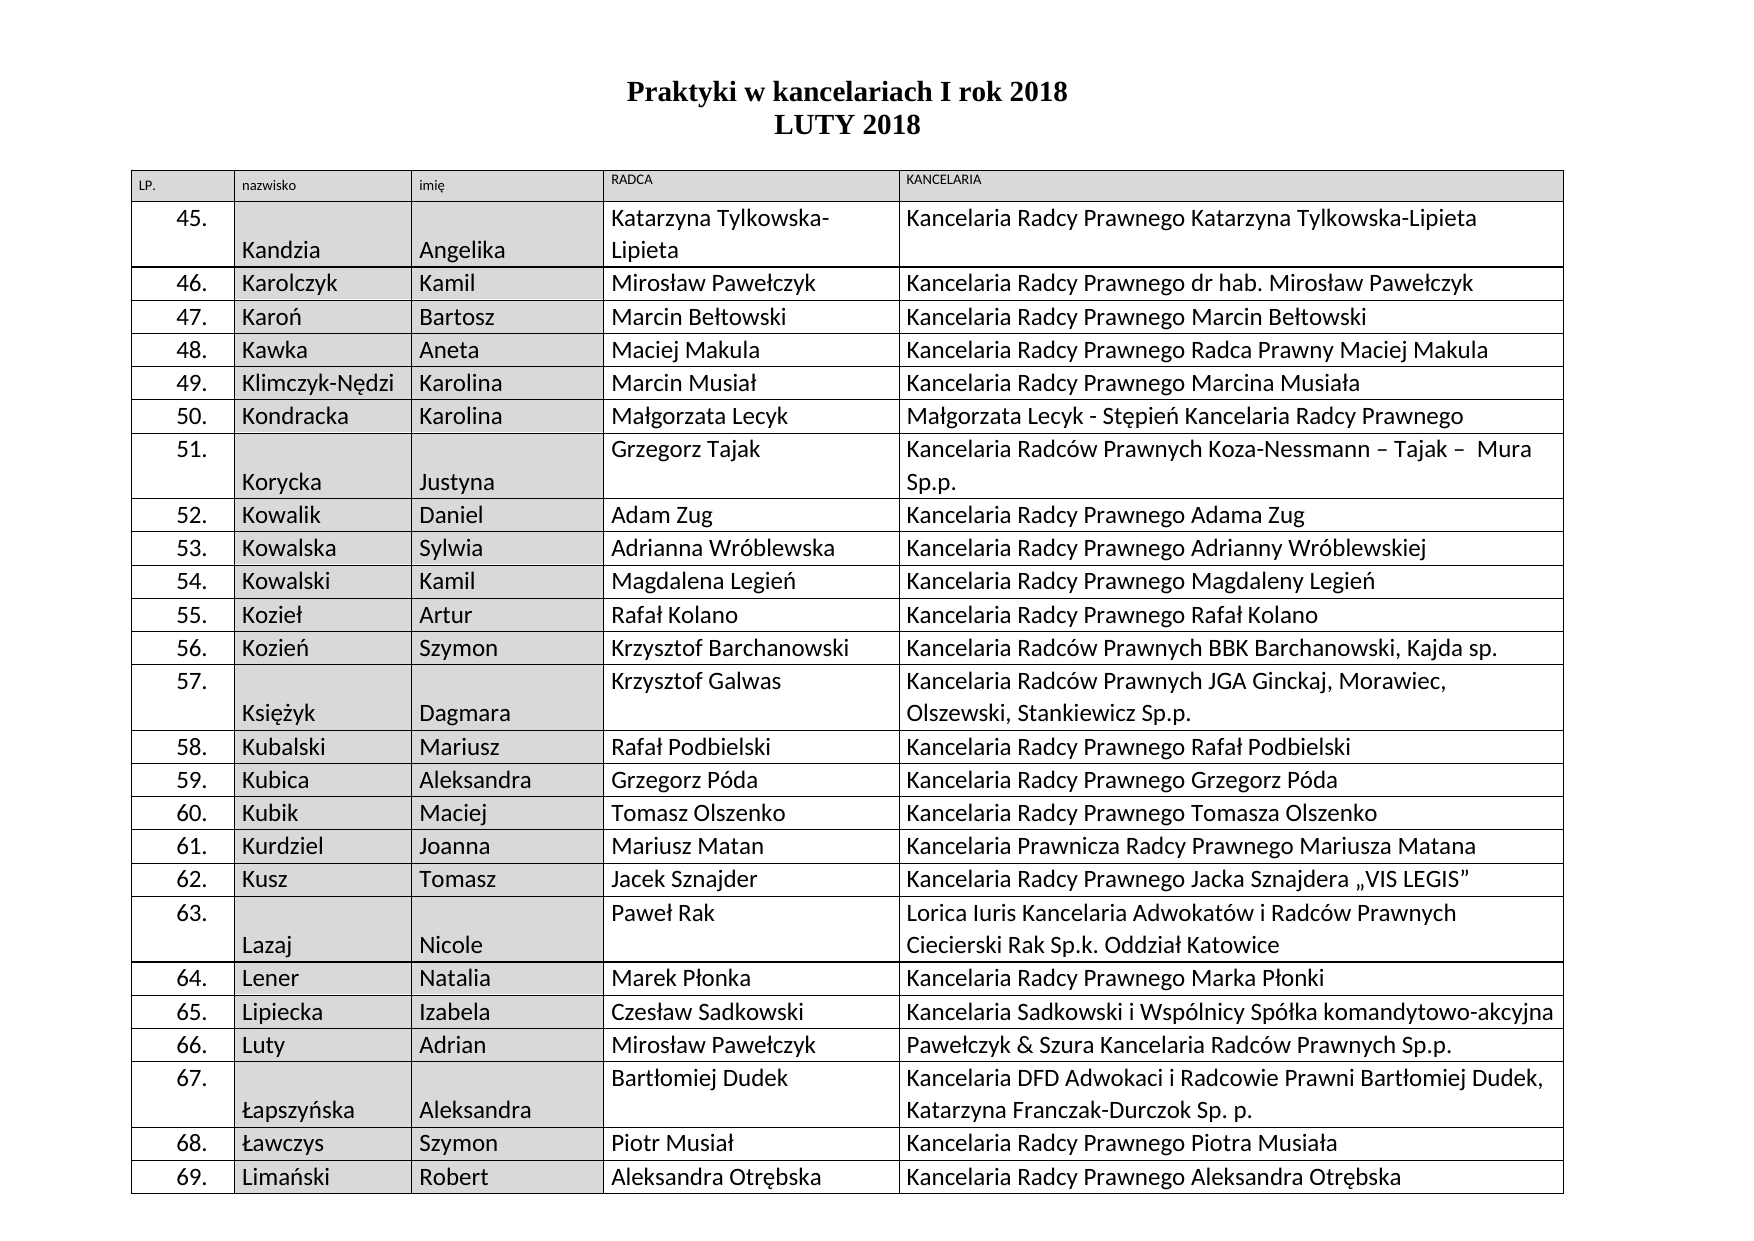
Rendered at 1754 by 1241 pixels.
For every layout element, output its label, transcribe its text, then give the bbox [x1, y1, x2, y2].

table_cell Karolina [412, 400, 603, 432]
table_header nazwisko [235, 171, 411, 201]
table_cell Kancelaria Radcy Prawnego Marcin Bełtowski [900, 301, 1563, 333]
table_cell Lener [235, 963, 411, 994]
table_cell Czesław Sadkowski [604, 996, 899, 1028]
table_cell Angelika [412, 202, 603, 266]
table_cell Tomasz Olszenko [604, 797, 899, 829]
table_cell Łapszyńska [235, 1062, 411, 1127]
table_cell Księżyk [235, 665, 411, 730]
table_cell Lipiecka [235, 996, 411, 1028]
table_cell Kancelaria Radcy Prawnego Marka Płonki [900, 963, 1563, 994]
table_cell Kubik [235, 797, 411, 829]
table_cell Grzegorz Tajak [604, 434, 899, 498]
table_cell Rafał Kolano [604, 599, 899, 631]
table_cell Kancelaria Radcy Prawnego Jacka Sznajdera „VIS LEGIS” [900, 864, 1563, 896]
table_cell Szymon [412, 1128, 603, 1160]
table_cell Dagmara [412, 665, 603, 730]
table_cell [132, 632, 234, 664]
table_cell [132, 566, 234, 598]
table_cell Natalia [412, 963, 603, 994]
table_cell [132, 400, 234, 432]
table_cell Kamil [412, 268, 603, 299]
table_cell Aleksandra Otrębska [604, 1161, 899, 1193]
table_cell Ławczys [235, 1128, 411, 1160]
table_cell Kancelaria Radcy Prawnego Magdaleny Legień [900, 566, 1563, 598]
table_cell [132, 1161, 234, 1193]
table_cell Aneta [412, 334, 603, 366]
table_cell [132, 268, 234, 299]
table_cell Izabela [412, 996, 603, 1028]
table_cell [900, 1161, 1563, 1193]
table_cell Kancelaria Radcy Prawnego dr hab. Mirosław Pawełczyk [900, 268, 1563, 299]
table_cell Katarzyna Tylkowska-Lipieta [604, 202, 899, 266]
table_cell Szymon [412, 632, 603, 664]
table_header LP. [132, 171, 234, 201]
table_cell Karoń [235, 301, 411, 333]
table_cell [132, 764, 234, 796]
table_cell Kozieł [235, 599, 411, 631]
table_cell Kawka [235, 334, 411, 366]
table_cell Kancelaria Prawnicza Radcy Prawnego Mariusza Matana [900, 830, 1563, 863]
table_cell Korycka [235, 434, 411, 498]
table_cell Karolczyk [235, 268, 411, 299]
table_cell Tomasz [412, 864, 603, 896]
table_cell Kubalski [235, 731, 411, 763]
table_cell Kancelaria Radcy Prawnego Grzegorz Póda [900, 764, 1563, 796]
table_cell Justyna [412, 434, 603, 498]
table_cell Krzysztof Galwas [604, 665, 899, 730]
table_cell Lazaj [235, 897, 411, 961]
table_cell Adrian [412, 1029, 603, 1061]
table_cell Artur [412, 599, 603, 631]
table_cell Maciej Makula [604, 334, 899, 366]
table_cell Kancelaria Radcy Prawnego Piotra Musiała [900, 1128, 1563, 1160]
table_cell Kamil [412, 566, 603, 598]
table_cell Sylwia [412, 532, 603, 564]
table_cell Kancelaria Radców Prawnych BBK Barchanowski, Kajda sp. [900, 632, 1563, 664]
table_cell Kancelaria Radcy Prawnego Tomasza Olszenko [900, 797, 1563, 829]
table_cell Mariusz [412, 731, 603, 763]
table_cell Magdalena Legień [604, 566, 899, 598]
table_cell Bartłomiej Dudek [604, 1062, 899, 1127]
table_cell Kandzia [235, 202, 411, 266]
table_cell Pawełczyk & Szura Kancelaria Radców Prawnych Sp.p. [900, 1029, 1563, 1061]
table_cell Kubica [235, 764, 411, 796]
table_cell Aleksandra [412, 1062, 603, 1127]
table_cell Nicole [412, 897, 603, 961]
table_cell [132, 1128, 234, 1160]
table_cell [132, 202, 234, 266]
table_cell Karolina [412, 367, 603, 399]
table_cell Robert [412, 1161, 603, 1193]
table_cell Kurdziel [235, 830, 411, 863]
table_cell [132, 301, 234, 333]
table_cell Kancelaria Radcy Prawnego Rafał Kolano [900, 599, 1563, 631]
table_cell Joanna [412, 830, 603, 863]
table_cell Krzysztof Barchanowski [604, 632, 899, 664]
table_cell Mariusz Matan [604, 830, 899, 863]
table_cell Adam Zug [604, 499, 899, 531]
table_cell Małgorzata Lecyk - Stępień Kancelaria Radcy Prawnego [900, 400, 1563, 432]
table_cell Kowalik [235, 499, 411, 531]
table_cell [132, 665, 234, 730]
table_cell Kancelaria Radcy Prawnego Adrianny Wróblewskiej [900, 532, 1563, 564]
table_cell Maciej [412, 797, 603, 829]
table_cell [132, 963, 234, 994]
table_cell [132, 367, 234, 399]
table_cell [132, 830, 234, 863]
table_cell Kancelaria Radcy Prawnego Radca Prawny Maciej Makula [900, 334, 1563, 366]
table_cell [132, 499, 234, 531]
table_cell Bartosz [412, 301, 603, 333]
table_cell [132, 897, 234, 961]
table_header imię [412, 171, 603, 201]
table_cell Kondracka [235, 400, 411, 432]
table_cell Klimczyk-Nędzi [235, 367, 411, 399]
table_cell Mirosław Pawełczyk [604, 268, 899, 299]
table_cell [132, 1062, 234, 1127]
table_cell Luty [235, 1029, 411, 1061]
table_cell Grzegorz Póda [604, 764, 899, 796]
table_cell Małgorzata Lecyk [604, 400, 899, 432]
table_cell Mirosław Pawełczyk [604, 1029, 899, 1061]
table_cell Kancelaria Radców Prawnych Koza-Nessmann – Tajak – Mura Sp.p. [900, 434, 1563, 498]
table_cell [132, 434, 234, 498]
table_cell Aleksandra [412, 764, 603, 796]
table_cell [132, 996, 234, 1028]
table_cell Kancelaria DFD Adwokaci i Radcowie Prawni Bartłomiej Dudek, Katarzyna Franczak-Durczok Sp. p. [900, 1062, 1563, 1127]
table_cell Daniel [412, 499, 603, 531]
table_header RADCA [604, 171, 899, 201]
table_cell [132, 1029, 234, 1061]
table_cell Paweł Rak [604, 897, 899, 961]
table_cell Kancelaria Radcy Prawnego Marcina Musiała [900, 367, 1563, 399]
table_cell Piotr Musiał [604, 1128, 899, 1160]
table_cell [132, 797, 234, 829]
table_cell Rafał Podbielski [604, 731, 899, 763]
table_cell Marek Płonka [604, 963, 899, 994]
table_cell Kusz [235, 864, 411, 896]
table_cell Kozień [235, 632, 411, 664]
table_cell Kancelaria Sadkowski i Wspólnicy Spółka komandytowo-akcyjna [900, 996, 1563, 1028]
table_cell Kancelaria Radcy Prawnego Katarzyna Tylkowska-Lipieta [900, 202, 1563, 266]
table_cell Kowalska [235, 532, 411, 564]
table_cell [132, 731, 234, 763]
table_cell Marcin Bełtowski [604, 301, 899, 333]
table_cell Kowalski [235, 566, 411, 598]
table_cell [132, 599, 234, 631]
table_cell [132, 532, 234, 564]
table_cell Marcin Musiał [604, 367, 899, 399]
table_cell Jacek Sznajder [604, 864, 899, 896]
table_cell Kancelaria Radcy Prawnego Rafał Podbielski [900, 731, 1563, 763]
table_cell Lorica Iuris Kancelaria Adwokatów i Radców Prawnych Ciecierski Rak Sp.k. Oddział Katowice [900, 897, 1563, 961]
table_cell Adrianna Wróblewska [604, 532, 899, 564]
table_cell Kancelaria Radców Prawnych JGA Ginckaj, Morawiec, Olszewski, Stankiewicz Sp.p. [900, 665, 1563, 730]
table_cell Limański [235, 1161, 411, 1193]
table_cell Kancelaria Radcy Prawnego Adama Zug [900, 499, 1563, 531]
table_header KANCELARIA [900, 171, 1563, 201]
table_cell [132, 864, 234, 896]
table_cell [132, 334, 234, 366]
